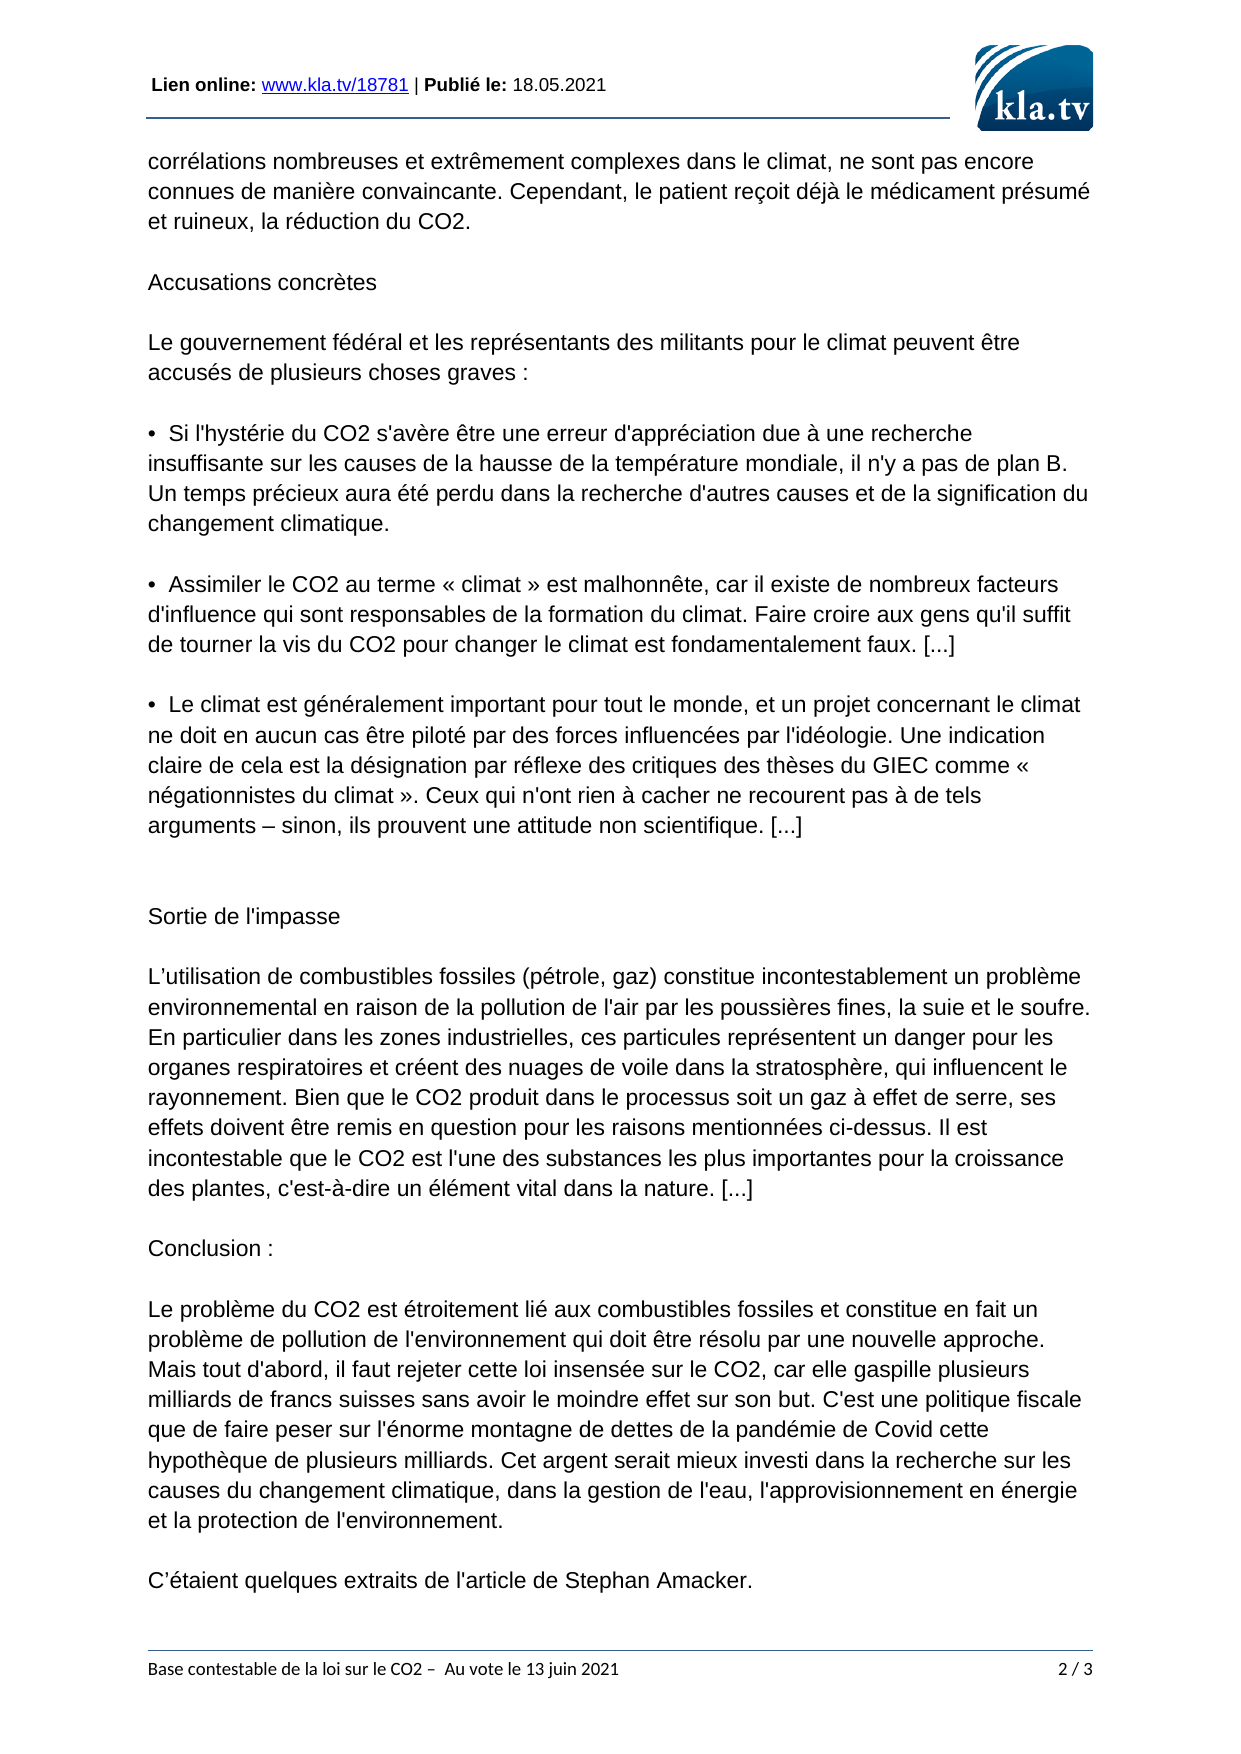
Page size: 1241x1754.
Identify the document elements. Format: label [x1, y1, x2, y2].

text [148, 148, 1093, 1624]
